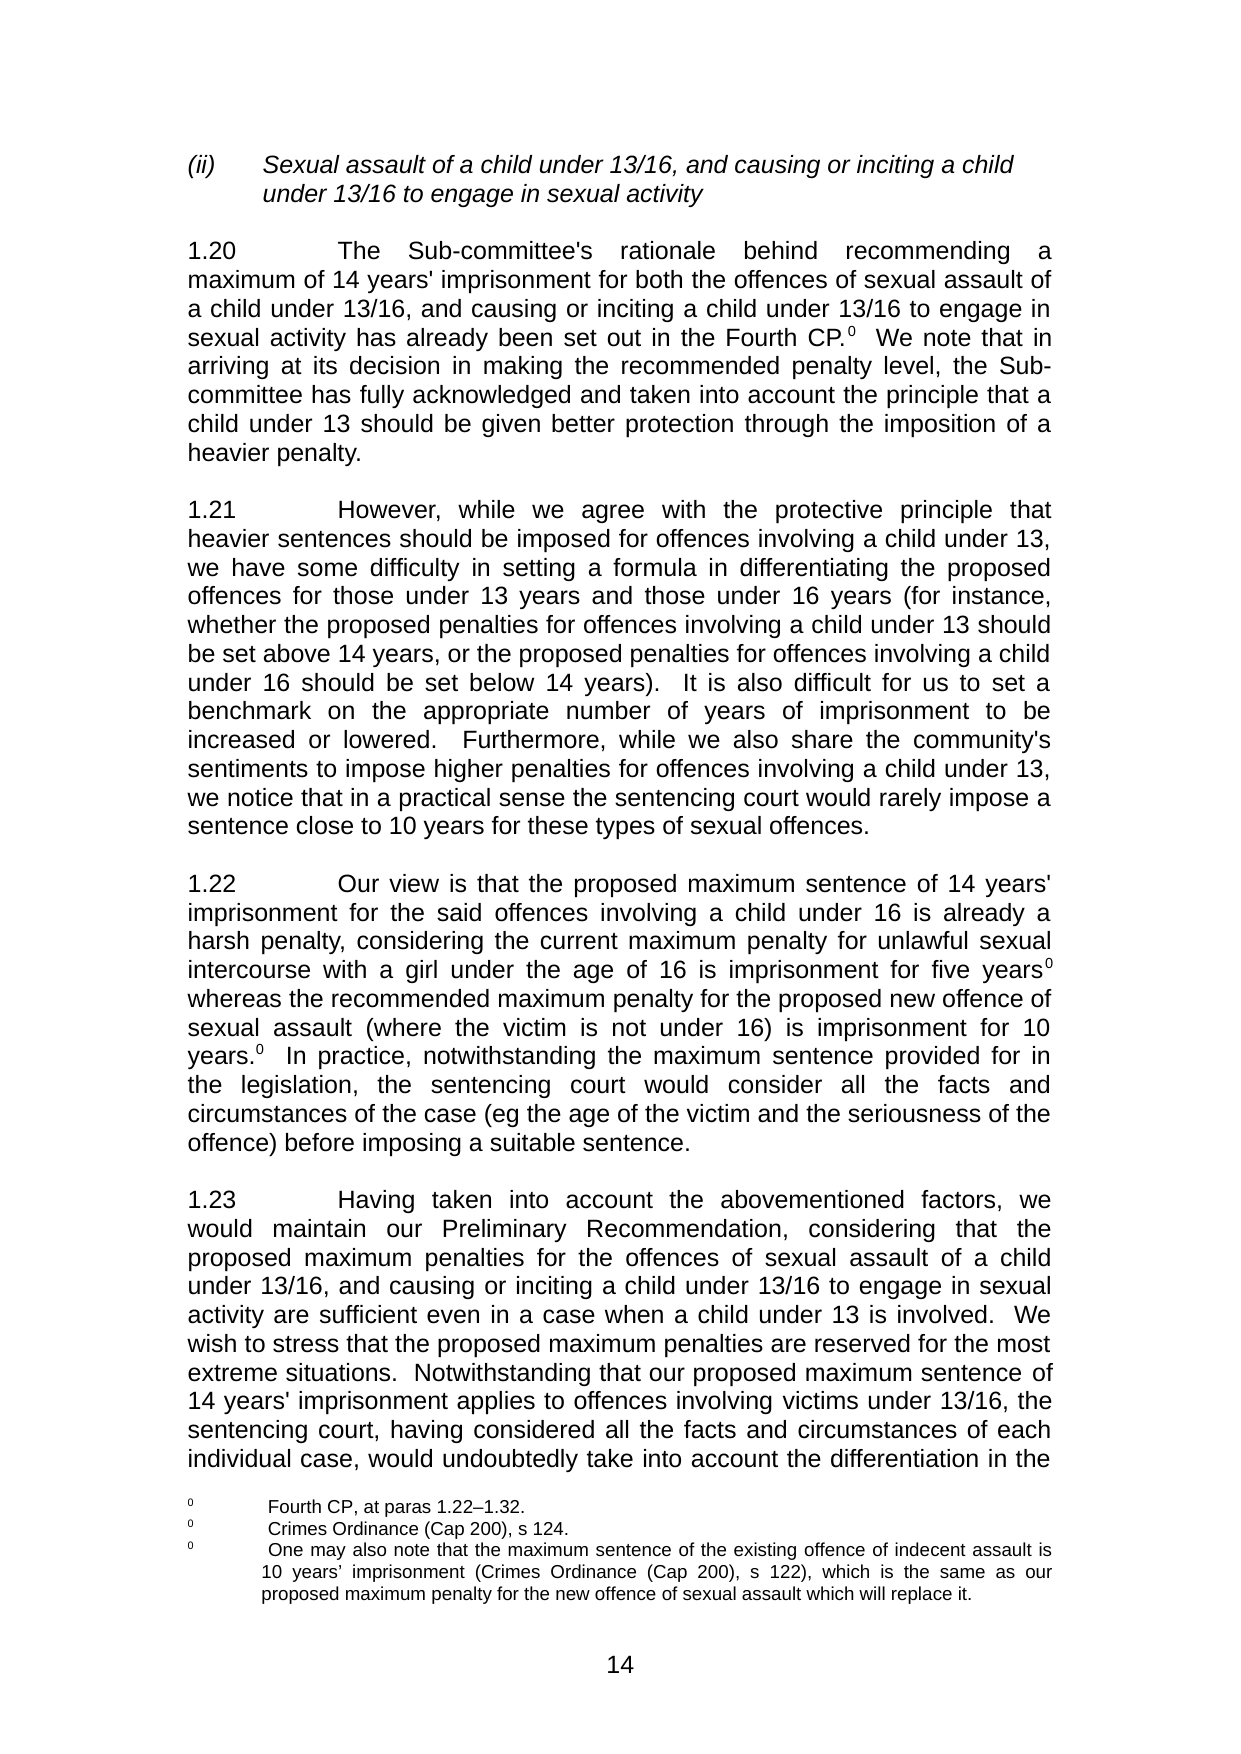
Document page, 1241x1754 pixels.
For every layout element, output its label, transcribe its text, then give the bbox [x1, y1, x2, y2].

list However, while we agree with the protective principle that heavier sentences should be imposed for offences involving a child under 13, we have some difficulty in setting a formula in differentiating the proposed offences for those under 13 years and those under 16 years (for instance, whether the proposed penalties for offences involving a child under 13 should be set above 14 years, or the proposed penalties for offences involving a child under 16 should be set below 14 years). It is also difficult for us to set a benchmark on the appropriate number of years of imprisonment to be increased or lowered. Furthermore, while we also share the community's sentiments to impose higher penalties for offences involving a child under 13, we notice that in a practical sense the sentencing court would rarely impose a sentence close to 10 years for these types of sexual offences. [187, 495, 1053, 840]
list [187, 1185, 1053, 1472]
list The Sub-committee's rationale behind recommending a maximum of 14 years' imprisonment for both the offences of sexual assault of a child under 13/16, and causing or inciting a child under 13/16 to engage in sexual activity has already been set out in the Fourth CP. We note that in arriving at its decision in making the recommended penalty level, the Sub-committee has fully acknowledged and taken into account the principle that a child under 13 should be given better protection through the imposition of a heavier penalty. [187, 236, 1053, 466]
list Sexual assault of a child under 13/16, and causing or inciting a child under 13/16 to engage in sexual activity [187, 150, 1053, 207]
list Our view is that the proposed maximum sentence of 14 years' imprisonment for the said offences involving a child under 16 is already a harsh penalty, considering the current maximum penalty for unlawful sexual intercourse with a girl under the age of 16 is imprisonment for five years whereas the recommended maximum penalty for the proposed new offence of sexual assault (where the victim is not under 16) is imprisonment for 10 years. In practice, notwithstanding the maximum sentence provided for in the legislation, the sentencing court would consider all the facts and circumstances of the case (eg the age of the victim and the seriousness of the offence) before imposing a suitable sentence. [187, 869, 1053, 1156]
